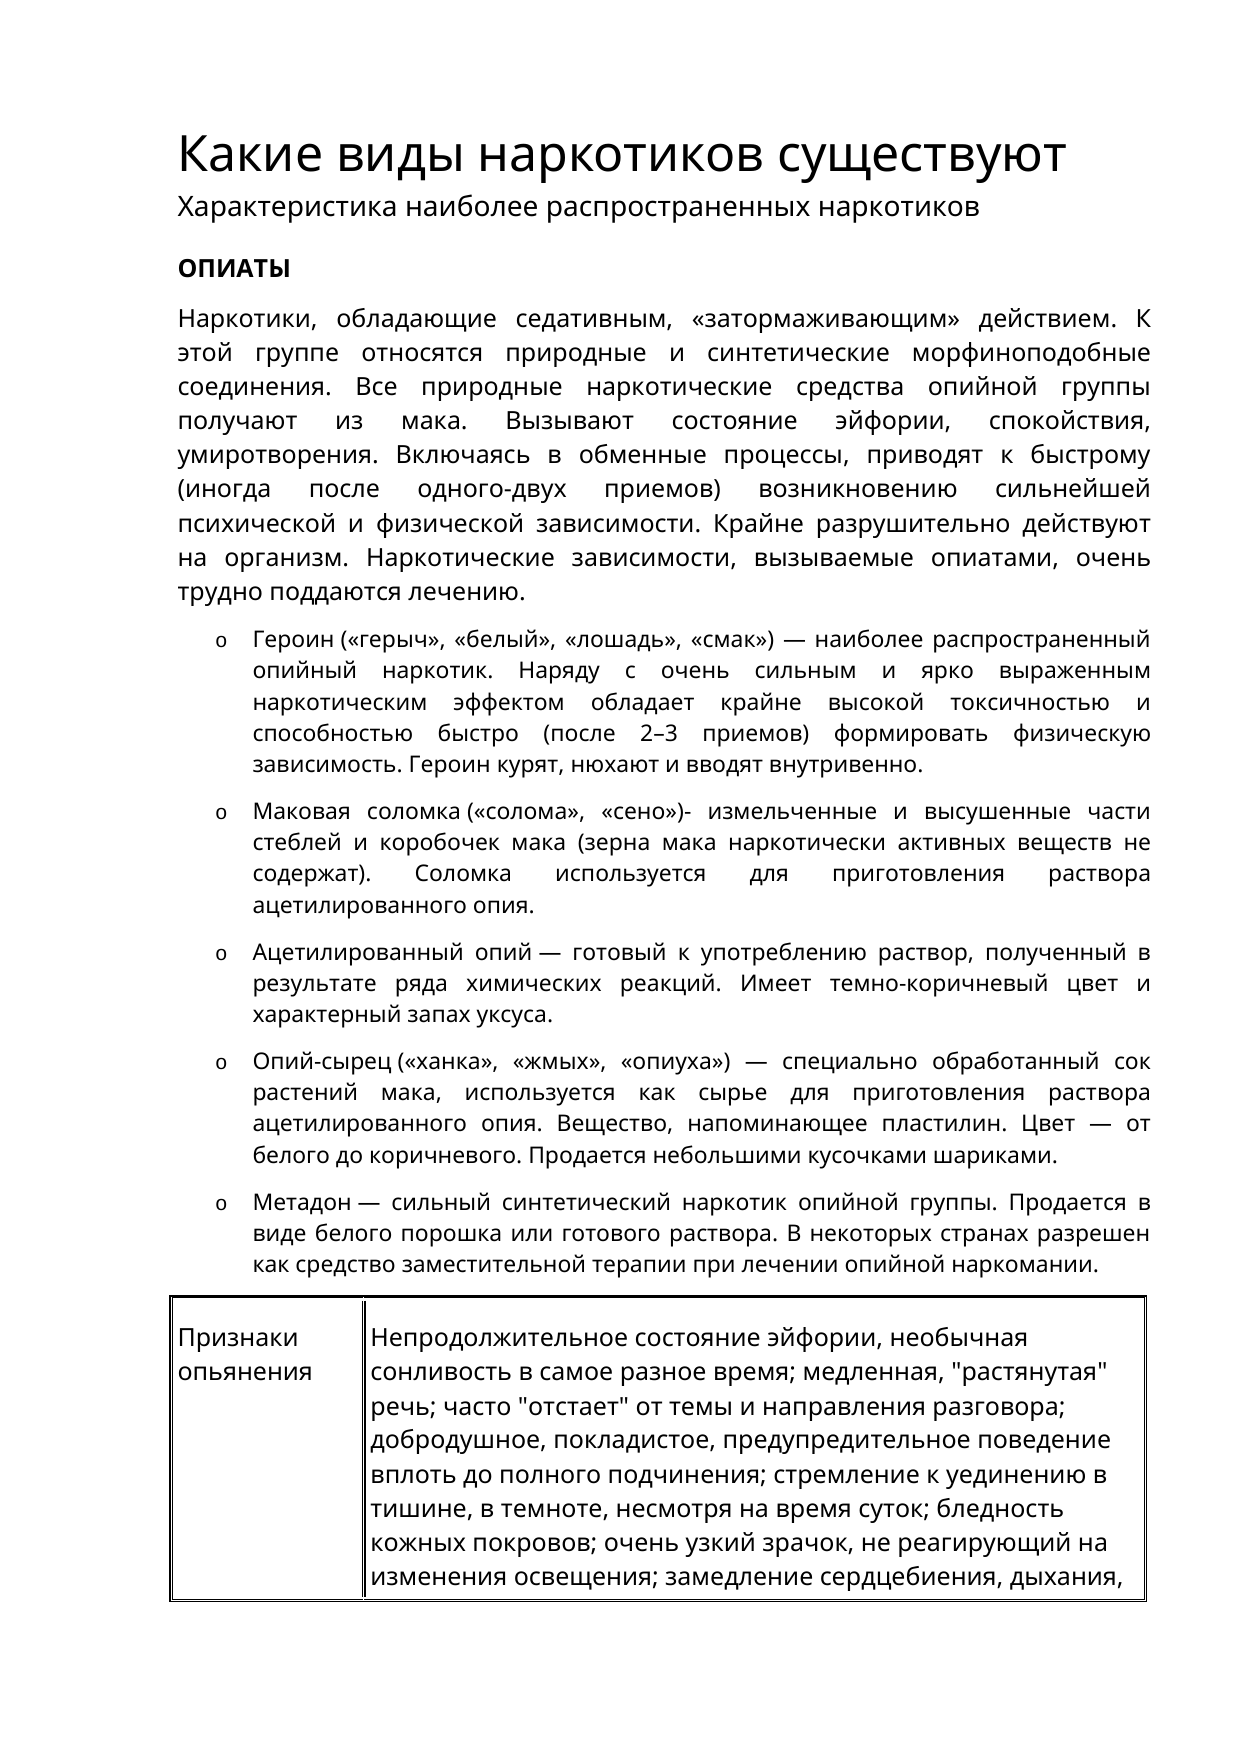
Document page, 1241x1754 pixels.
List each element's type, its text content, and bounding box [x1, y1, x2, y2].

table_header Признаки опьянения [173, 1297, 364, 1599]
text ОПИАТЫ [177, 251, 1152, 285]
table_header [364, 1298, 1144, 1599]
list Метадон — сильный синтетический наркотик опийной группы. Продается в виде белого порошка или готового раствора. В некоторых странах разрешен как средство заместительной терапии при лечении опийной наркомании. [215, 1186, 1152, 1279]
text Характеристика наиболее распространенных наркотиков [177, 186, 1152, 224]
list Маковая соломка («солома», «сено»)- измельченные и высушенные части стеблей и коробочек мака (зерна мака наркотически активных веществ не содержат). Соломка используется для приготовления раствора ацетилированного опия. [215, 795, 1152, 920]
list Ацетилированный опий — готовый к употреблению раствор, полученный в результате ряда химических реакций. Имеет темно-коричневый цвет и характерный запах уксуса. [215, 936, 1152, 1029]
list Опий-сырец («ханка», «жмых», «опиуха») — специально обработанный сок растений мака, используется как сырье для приготовления раствора ацетилированного опия. Вещество, напоминающее пластилин. Цвет — от белого до коричневого. Продается небольшими кусочками шариками. [215, 1045, 1152, 1170]
text Наркотики, обладающие седативным, «затормаживающим» действием. К этой группе относятся природные и синтетические морфиноподобные соединения. Все природные наркотические средства опийной группы получают из мака. Вызывают состояние эйфории, спокойствия, умиротворения. Включаясь в обменные процессы, приводят к быстрому (иногда после одного-двух приемов) возникновению сильнейшей психической и физической зависимости. Крайне разрушительно действуют на организм. Наркотические зависимости, вызываемые опиатами, очень трудно поддаются лечению. [177, 301, 1152, 607]
list Героин («герыч», «белый», «лошадь», «смак») — наиболее распространенный опийный наркотик. Наряду с очень сильным и ярко выраженным наркотическим эффектом обладает крайне высокой токсичностью и способностью быстро (после 2–3 приемов) формировать физическую зависимость. Героин курят, нюхают и вводят внутривенно. [215, 623, 1152, 779]
subtitle Какие виды наркотиков существуют [177, 118, 1152, 186]
